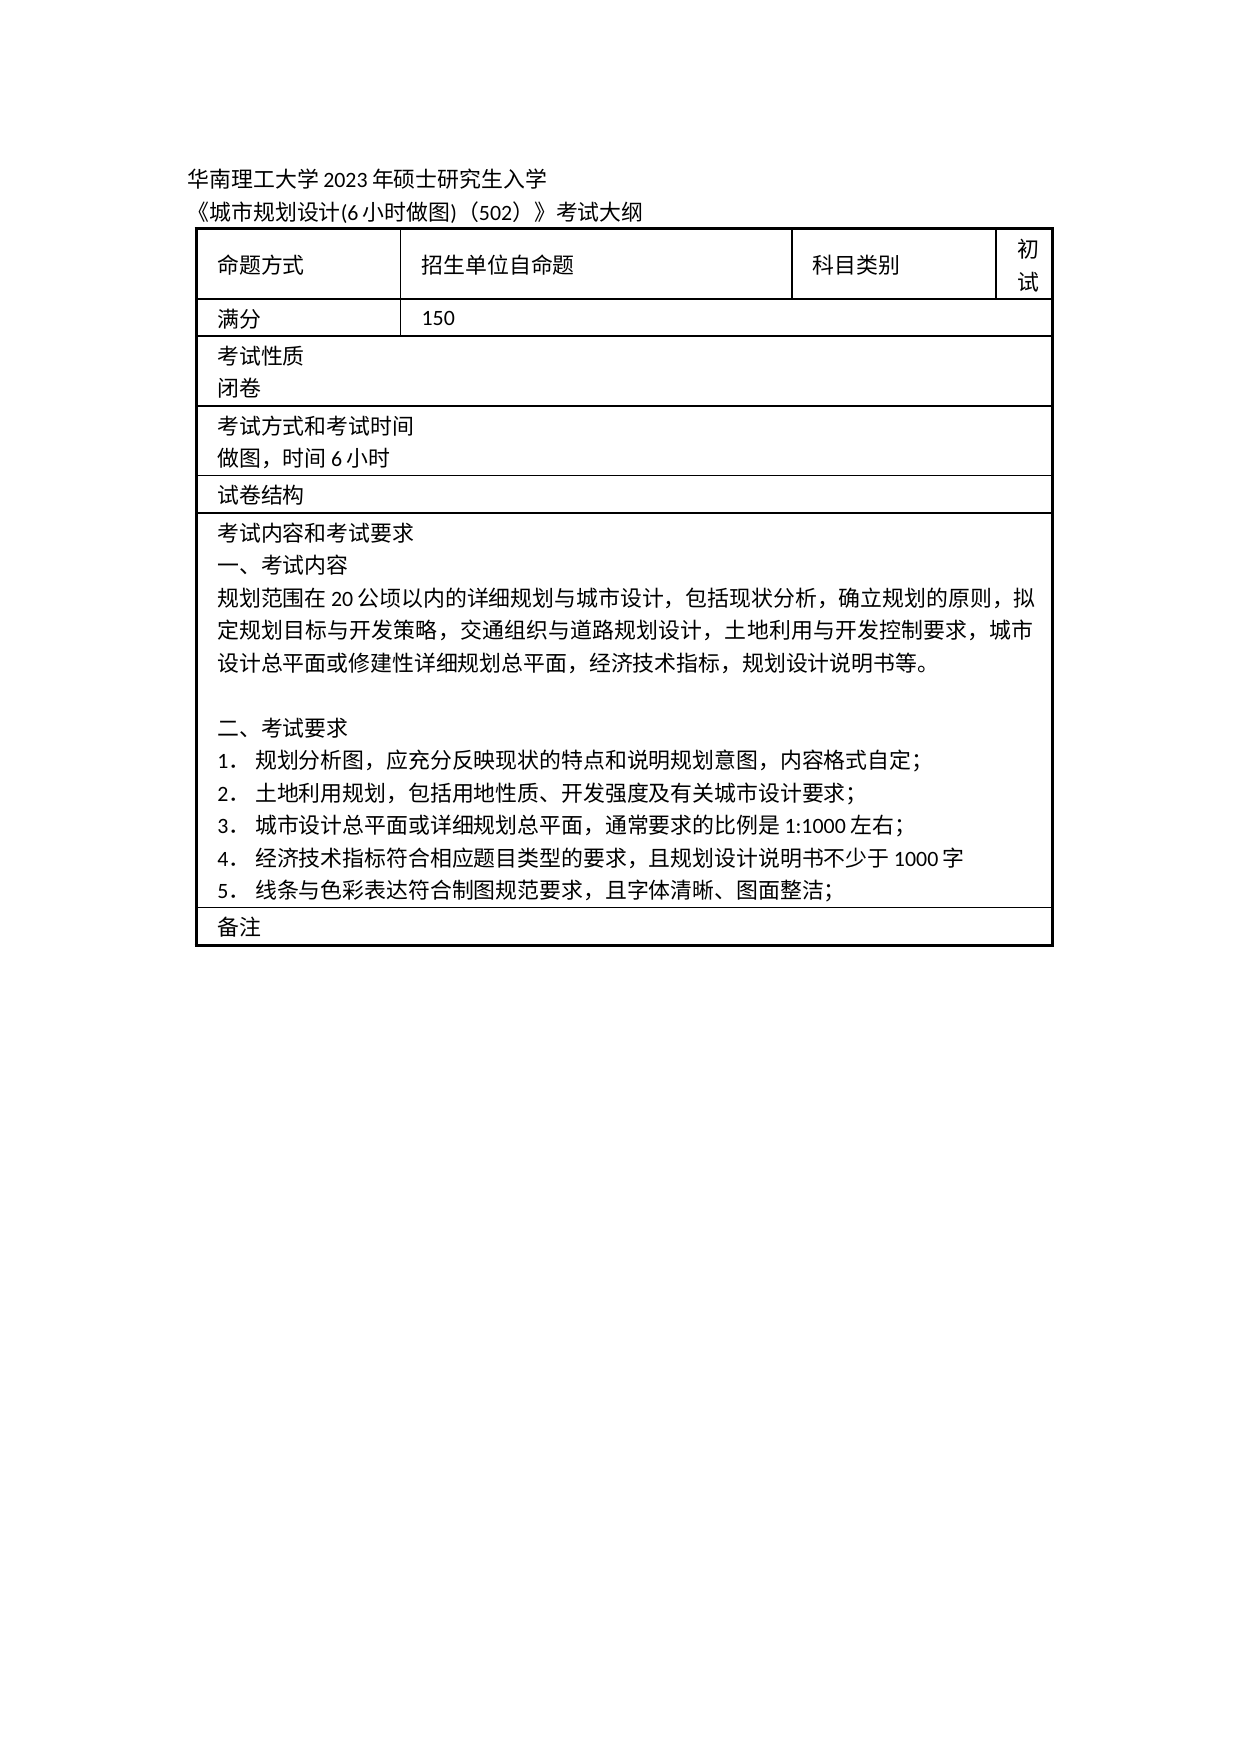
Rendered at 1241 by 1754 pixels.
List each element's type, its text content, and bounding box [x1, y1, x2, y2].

table_header 科目类别 [793, 230, 995, 298]
table_header 初试 [997, 230, 1051, 298]
table_cell 考试性质 闭卷 [198, 337, 1051, 405]
table_cell 考试方式和考试时间 做图，时间6小时 [198, 407, 1051, 475]
table_header 命题方式 [198, 230, 400, 298]
table_cell 150 [401, 300, 1051, 335]
table_cell 满分 [198, 300, 400, 335]
table_cell 备注 [198, 908, 1051, 944]
table_header 招生单位自命题 [401, 230, 791, 298]
table_cell 考试内容和考试要求 一、考试内容 规划范围在20公顷以内的详细规划与城市设计，包括现状分析，确立规划的原则，拟定规划目标与开发策略，交通组织与道路规划设计，土地利用与开发控制要求，城市设计总平面或修建性详细规划总平面，经济技术指标，规划设计说明书等。 二、考试要求 1． 规划分析图，应充分反映现状的特点和说明规划意图，内容格式自定； 2． 土地利用规划，包括用地性质、开发强度及有关城市设计要求； 3． 城市设计总平面或详细规划总平面，通常要求的比例是1:1000左右； 4． 经济技术指标符合相应题目类型的要求，且规划设计说明书不少于1000字 5． 线条与色彩表达符合制图规范要求，且字体清晰、图面整洁； [198, 514, 1051, 907]
table_cell 试卷结构 [198, 476, 1051, 512]
text 华南理工大学2023年硕士研究生入学 《城市规划设计(6小时做图)（502）》考试大纲 [187, 162, 1053, 227]
